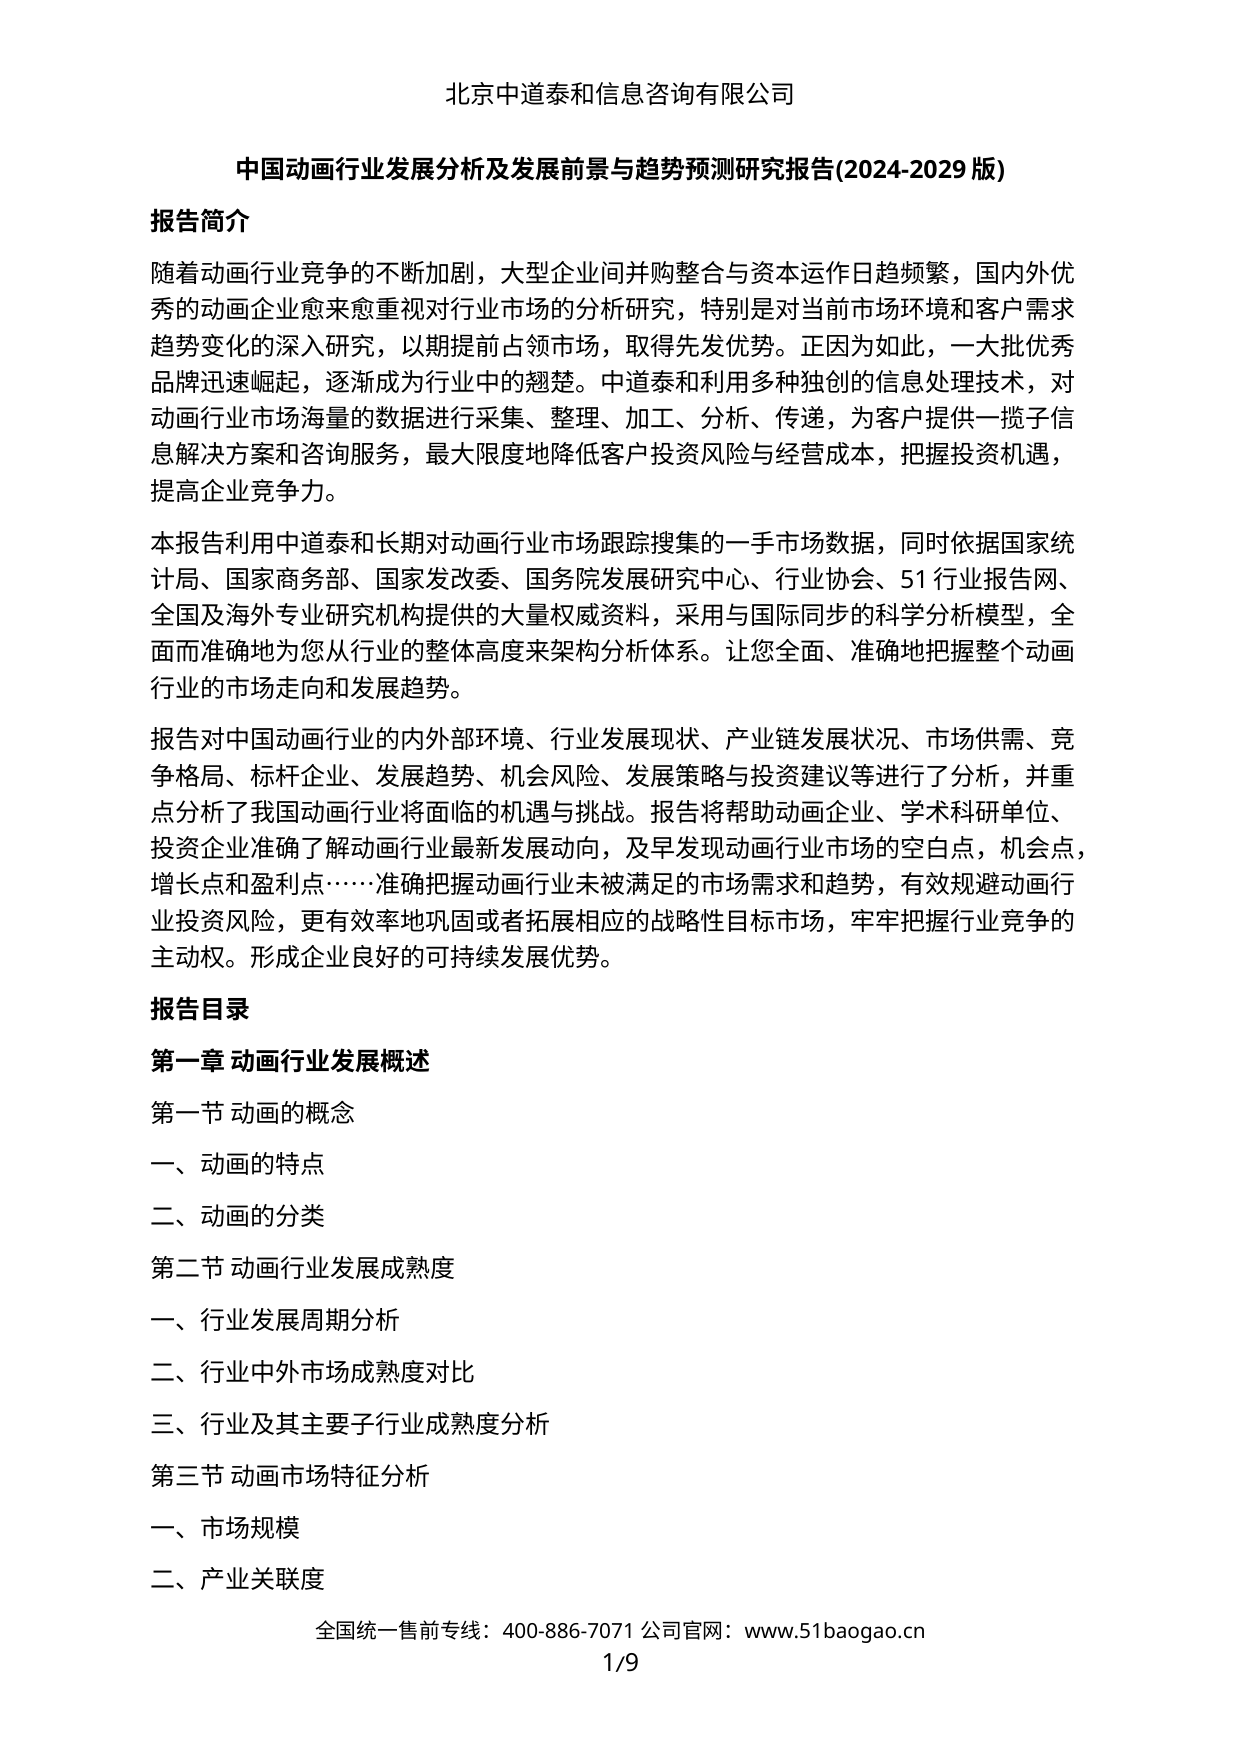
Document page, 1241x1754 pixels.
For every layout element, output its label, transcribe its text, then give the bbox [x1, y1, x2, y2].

text 第二节 动画行业发展成熟度 [150, 1249, 1090, 1285]
text 二、产业关联度 [150, 1560, 1090, 1596]
text 报告简介 [150, 202, 1090, 238]
text 报告对中国动画行业的内外部环境、行业发展现状、产业链发展状况、市场供需、竞争格局、标杆企业、发展趋势、机会风险、发展策略与投资建议等进行了分析，并重点分析了我国动画行业将面临的机遇与挑战。报告将帮助动画企业、学术科研单位、投资企业准确了解动画行业最新发展动向，及早发现动画行业市场的空白点，机会点，增长点和盈利点……准确把握动画行业未被满足的市场需求和趋势，有效规避动画行业投资风险，更有效率地巩固或者拓展相应的战略性目标市场，牢牢把握行业竞争的主动权。形成企业良好的可持续发展优势。 [150, 720, 1090, 974]
text 二、动画的分类 [150, 1197, 1090, 1233]
text 第一节 动画的概念 [150, 1093, 1090, 1129]
text 一、动画的特点 [150, 1145, 1090, 1181]
text 中国动画行业发展分析及发展前景与趋势预测研究报告(2024-2029版) [150, 150, 1090, 186]
text 第一章 动画行业发展概述 [150, 1041, 1090, 1077]
text 一、行业发展周期分析 [150, 1301, 1090, 1337]
text 随着动画行业竞争的不断加剧，大型企业间并购整合与资本运作日趋频繁，国内外优秀的动画企业愈来愈重视对行业市场的分析研究，特别是对当前市场环境和客户需求趋势变化的深入研究，以期提前占领市场，取得先发优势。正因为如此，一大批优秀品牌迅速崛起，逐渐成为行业中的翘楚。中道泰和利用多种独创的信息处理技术，对动画行业市场海量的数据进行采集、整理、加工、分析、传递，为客户提供一揽子信息解决方案和咨询服务，最大限度地降低客户投资风险与经营成本，把握投资机遇，提高企业竞争力。 [150, 254, 1090, 507]
text 第三节 动画市场特征分析 [150, 1456, 1090, 1492]
text 一、市场规模 [150, 1508, 1090, 1544]
text 二、行业中外市场成熟度对比 [150, 1352, 1090, 1389]
text 本报告利用中道泰和长期对动画行业市场跟踪搜集的一手市场数据，同时依据国家统计局、国家商务部、国家发改委、国务院发展研究中心、行业协会、51行业报告网、全国及海外专业研究机构提供的大量权威资料，采用与国际同步的科学分析模型，全面而准确地为您从行业的整体高度来架构分析体系。让您全面、准确地把握整个动画行业的市场走向和发展趋势。 [150, 523, 1090, 704]
text 报告目录 [150, 989, 1090, 1026]
text 三、行业及其主要子行业成熟度分析 [150, 1404, 1090, 1441]
